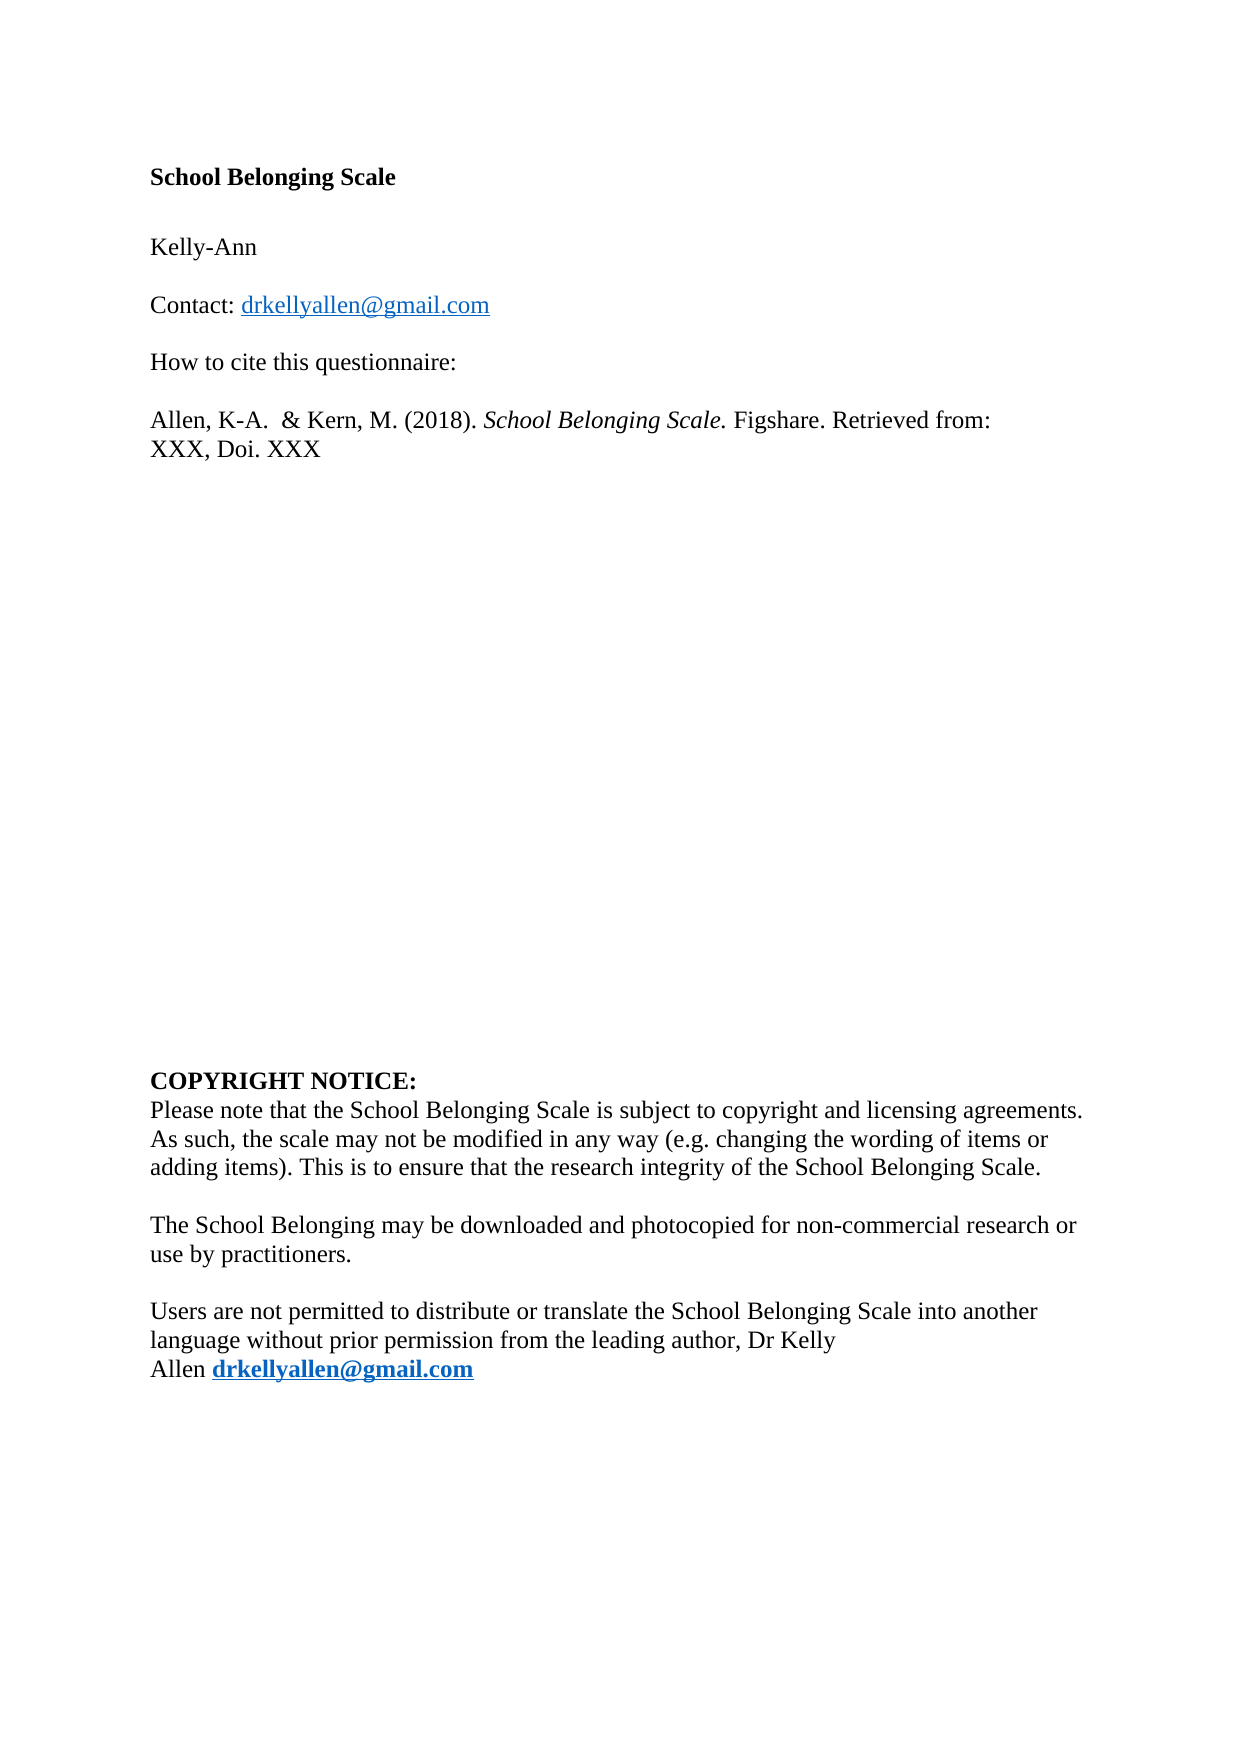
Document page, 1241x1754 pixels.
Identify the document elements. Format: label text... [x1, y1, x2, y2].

text Kelly-Ann [150, 232, 1090, 261]
text Users are not permitted to distribute or translate the School Belonging Scale into another language without prior permission from the leading author, Dr Kelly Allen drkellyallen@gmail.com [150, 1296, 1090, 1382]
text The School Belonging may be downloaded and photocopied for non-commercial research or use by practitioners. [150, 1210, 1090, 1267]
subtitle School Belonging Scale [150, 162, 1090, 191]
text How to cite this questionnaire: [150, 347, 1090, 376]
text Allen, K-A. & Kern, M. (2018). School Belonging Scale. Figshare. Retrieved from: [150, 405, 1090, 434]
text XXX, Doi. XXX [150, 434, 1090, 462]
text Contact: drkellyallen@gmail.com [150, 290, 1090, 319]
text COPYRIGHT NOTICE: Please note that the School Belonging Scale is subject to copyright and licensing agreements. As such, the scale may not be modified in any way (e.g. changing the wording of items or adding items). This is to ensure that the research integrity of the School Belonging Scale. [150, 1066, 1090, 1181]
